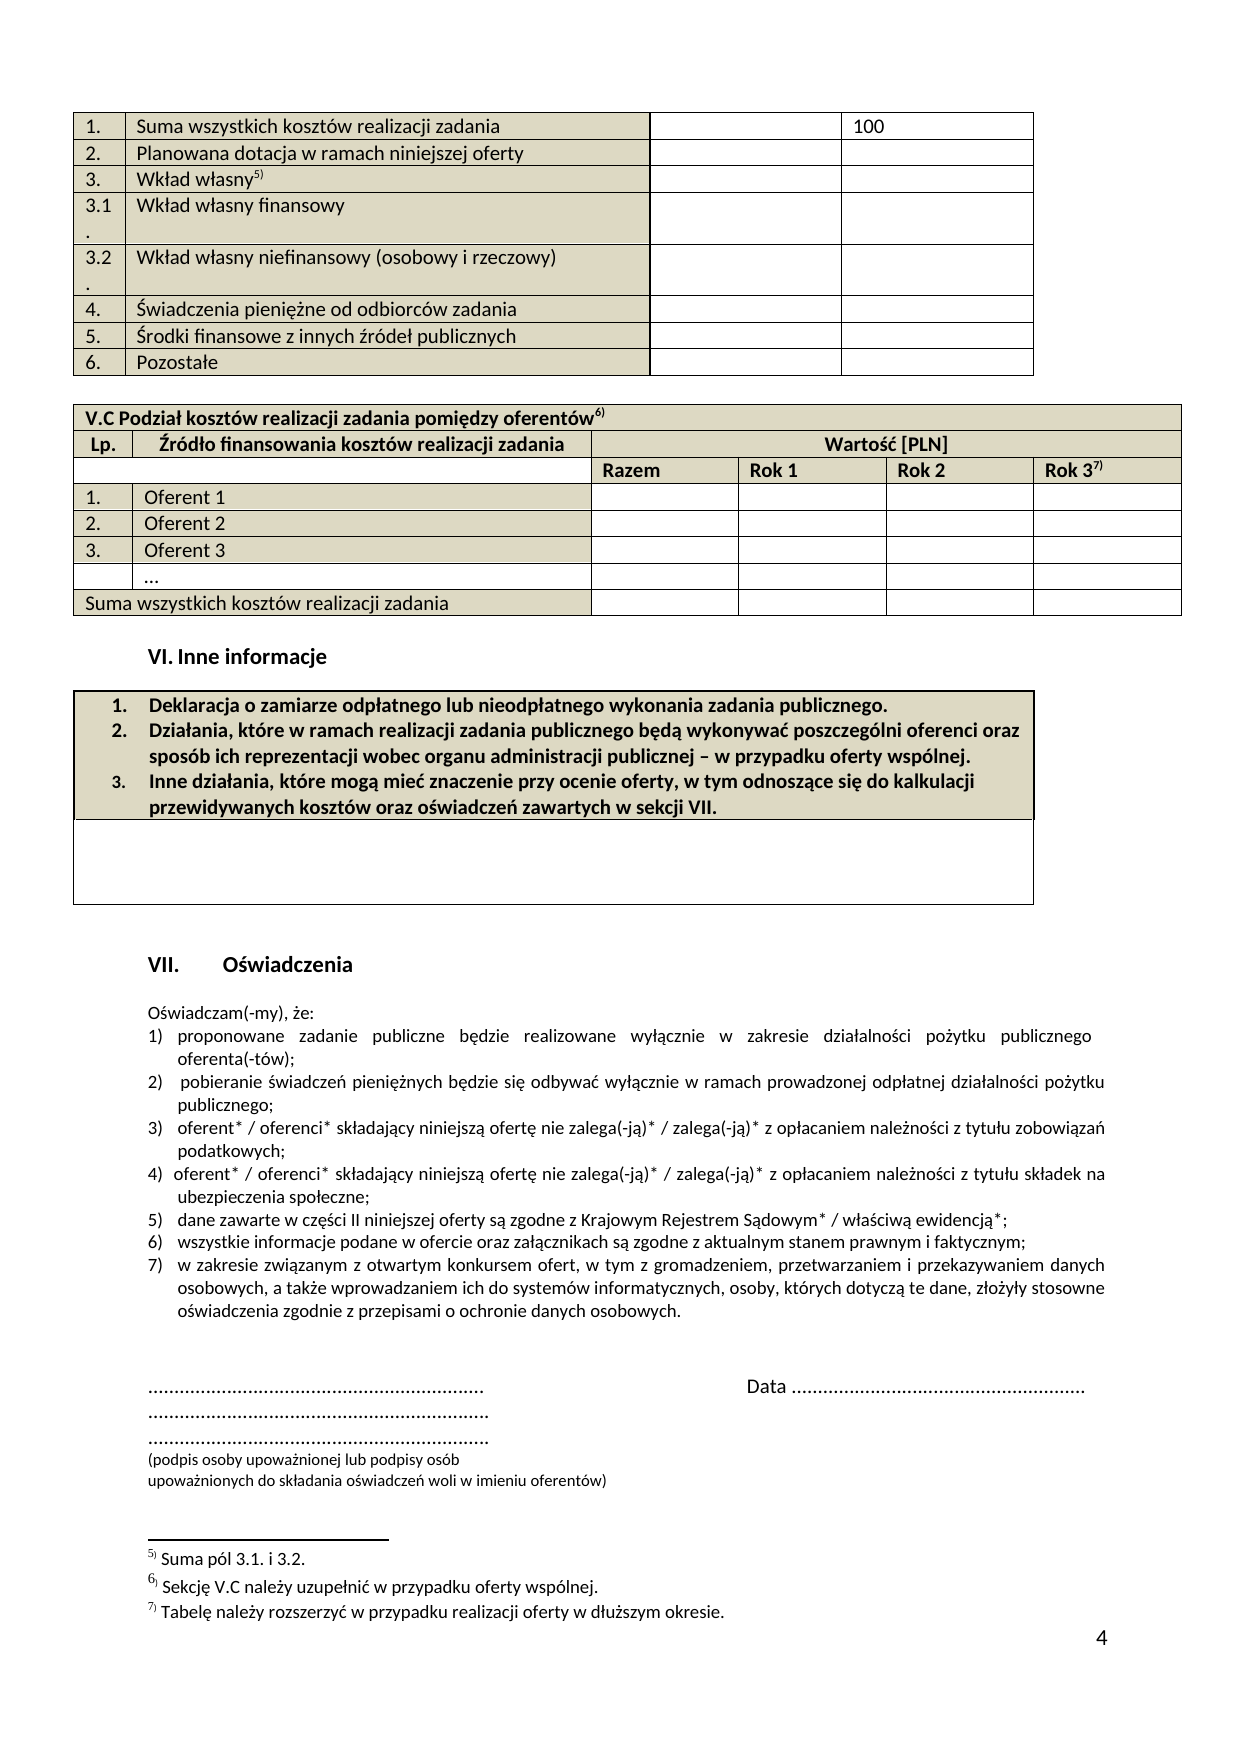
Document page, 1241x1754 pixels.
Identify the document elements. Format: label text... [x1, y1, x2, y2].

table_cell [842, 140, 1033, 165]
table_cell [739, 590, 886, 615]
table_cell Wkład własny) [126, 166, 649, 192]
text VI. Inne informacje [148, 642, 1107, 670]
table_cell Lp. [74, 431, 132, 457]
table_cell Źródło finansowania kosztów realizacji zadania [133, 431, 591, 457]
table_cell [739, 564, 886, 589]
table_cell [592, 590, 738, 615]
table_cell [1034, 564, 1181, 589]
table_cell [651, 245, 841, 295]
table_cell [842, 349, 1033, 375]
table_cell [887, 484, 1033, 509]
table_cell [1034, 537, 1181, 562]
table_cell [592, 564, 738, 589]
table_cell [651, 113, 841, 139]
text 6) wszystkie informacje podane w ofercie oraz załącznikach są zgodne z aktualnym stanem prawnym i faktycznym; [148, 1231, 1107, 1254]
table_cell [739, 537, 886, 562]
table_cell 5. [74, 323, 125, 348]
table_cell Oferent 3 [133, 537, 591, 562]
table_cell Razem [592, 458, 738, 483]
text ................................................................. [148, 1424, 1107, 1449]
table_cell Wartość [PLN] [592, 431, 1181, 457]
table_cell [651, 349, 841, 375]
table_cell [592, 484, 738, 509]
text 1) proponowane zadanie publiczne będzie realizowane wyłącznie w zakresie działalności pożytku publicznego oferenta(-tów); [148, 1024, 1107, 1070]
table_cell Suma wszystkich kosztów realizacji zadania [126, 113, 649, 139]
table_cell [842, 193, 1033, 243]
text Oświadczam(-my), że: [148, 1002, 1107, 1024]
text ................................................................. [148, 1399, 1107, 1424]
table_cell [74, 458, 591, 483]
table_cell Świadczenia pieniężne od odbiorców zadania [126, 296, 649, 322]
table_cell [651, 296, 841, 322]
table_cell 6. [74, 349, 125, 375]
table_header Deklaracja o zamiarze odpłatnego lub nieodpłatnego wykonania zadania publicznego. Działania, które w ramach realizacji zadania publicznego będą wykonywać poszczególni oferenci oraz sposób ich reprezentacji wobec organu administracji publicznej – w przypadku oferty wspólnej. Inne działania, które mogą mieć znaczenie przy ocenie oferty, w tym odnoszące się do kalkulacji przewidywanych kosztów oraz oświadczeń zawartych w sekcji VII. [75, 692, 1033, 819]
table_cell 4. [74, 296, 125, 322]
table_header V.C Podział kosztów realizacji zadania pomiędzy oferentów) [74, 405, 1181, 430]
table_cell [651, 140, 841, 165]
table_cell 3.2. [74, 245, 125, 295]
table_cell [842, 166, 1033, 192]
table_cell [1034, 484, 1181, 509]
table_cell 3.1. [74, 193, 125, 243]
table_cell 3. [74, 166, 125, 192]
table_cell … [133, 564, 591, 589]
table_cell [651, 166, 841, 192]
text upoważnionych do składania oświadczeń woli w imieniu oferentów) [148, 1470, 1107, 1490]
table_cell [592, 537, 738, 562]
table_cell [74, 819, 1033, 904]
text 2) pobieranie świadczeń pieniężnych będzie się odbywać wyłącznie w ramach prowadzonej odpłatnej działalności pożytku publicznego; [148, 1070, 1107, 1116]
table_cell 1. [74, 113, 125, 139]
table_cell Środki finansowe z innych źródeł publicznych [126, 323, 649, 348]
table_cell 2. [74, 511, 132, 536]
table_cell [1034, 590, 1181, 615]
table_cell [887, 590, 1033, 615]
table_cell Suma wszystkich kosztów realizacji zadania [74, 590, 591, 615]
table_cell Oferent 1 [133, 484, 591, 509]
table_cell Rok 2 [887, 458, 1033, 483]
table_cell [592, 511, 738, 536]
table_cell [887, 537, 1033, 562]
table_cell [842, 245, 1033, 295]
table_cell Oferent 2 [133, 511, 591, 536]
table_cell [842, 296, 1033, 322]
table_cell Wkład własny finansowy [126, 193, 649, 243]
table_cell 2. [74, 140, 125, 165]
table_cell [1034, 511, 1181, 536]
table_cell [74, 564, 132, 589]
table_cell [739, 511, 886, 536]
table_cell [651, 193, 841, 243]
table_cell 1. [74, 484, 132, 509]
table_cell Planowana dotacja w ramach niniejszej oferty [126, 140, 649, 165]
table_cell Rok 1 [739, 458, 886, 483]
text 5) dane zawarte w części II niniejszej oferty są zgodne z Krajowym Rejestrem Sądowym* / właściwą ewidencją*; [148, 1208, 1107, 1231]
table_cell Pozostałe [126, 349, 649, 375]
text 7) w zakresie związanym z otwartym konkursem ofert, w tym z gromadzeniem, przetwarzaniem i przekazywaniem danych osobowych, a także wprowadzaniem ich do systemów informatycznych, osoby, których dotyczą te dane, złożyły stosowne oświadczenia zgodnie z przepisami o ochronie danych osobowych. [148, 1254, 1107, 1322]
text 4) oferent* / oferenci* składający niniejszą ofertę nie zalega(-ją)* / zalega(-ją)* z opłacaniem należności z tytułu składek na ubezpieczenia społeczne; [148, 1162, 1107, 1208]
text VII. Oświadczenia [148, 951, 1107, 979]
text ................................................................ Data ........................................................ [148, 1373, 1107, 1399]
table_cell [887, 564, 1033, 589]
table_cell 100 [842, 113, 1033, 139]
text 3) oferent* / oferenci* składający niniejszą ofertę nie zalega(-ją)* / zalega(-ją)* z opłacaniem należności z tytułu zobowiązań podatkowych; [148, 1116, 1107, 1162]
table_cell [739, 484, 886, 509]
table_cell [842, 323, 1033, 348]
table_cell Rok 3) [1034, 458, 1181, 483]
text (podpis osoby upoważnionej lub podpisy osób [148, 1449, 1107, 1470]
table_cell 3. [74, 537, 132, 562]
table_cell Wkład własny niefinansowy (osobowy i rzeczowy) [126, 245, 649, 295]
table_cell [887, 511, 1033, 536]
table_cell [651, 323, 841, 348]
